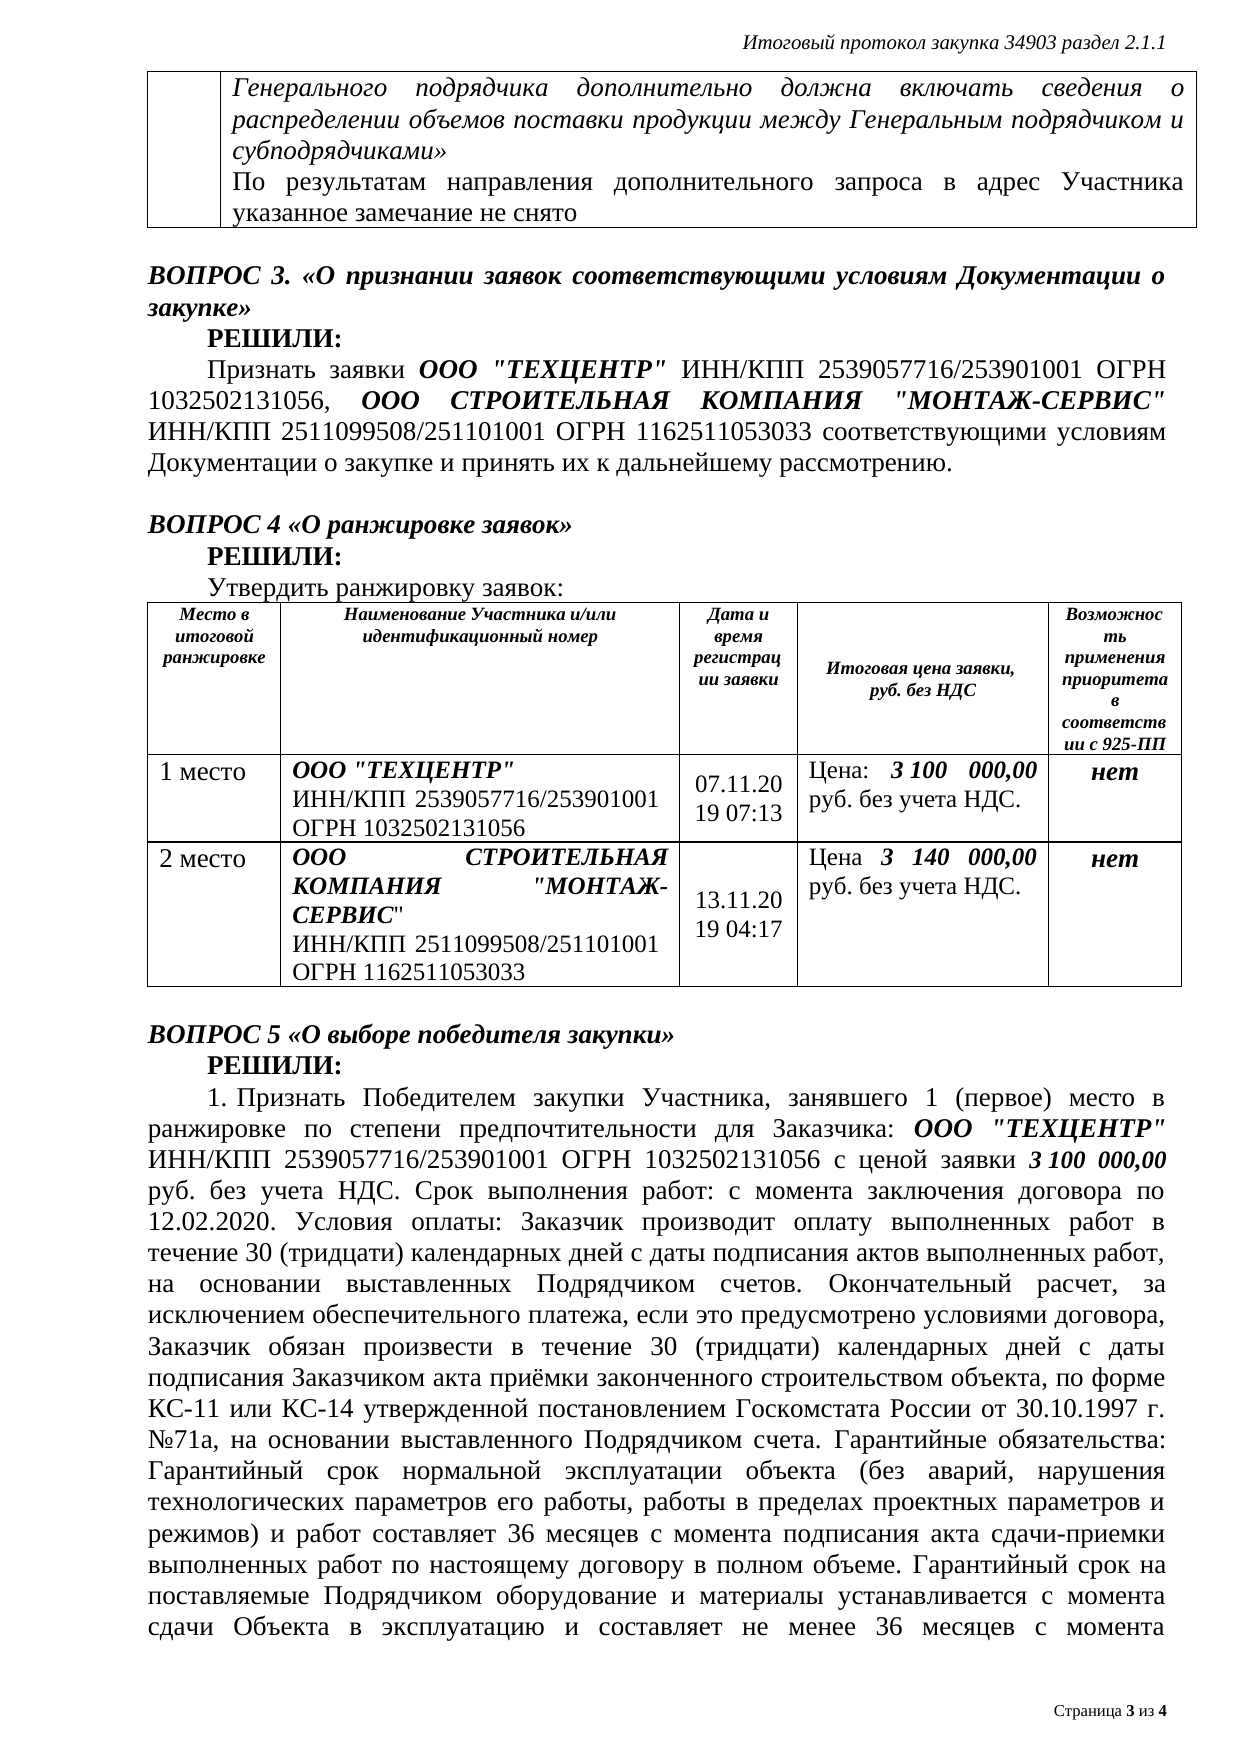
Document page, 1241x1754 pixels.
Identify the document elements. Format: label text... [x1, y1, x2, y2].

table_cell 13.11.2019 04:17 [680, 843, 797, 986]
table_cell Цена 3 140 000,00 руб. без учета НДС. [798, 843, 1048, 986]
table_header Итоговая цена заявки, руб. без НДС [798, 603, 1048, 754]
table_header Наименование Участника и/или идентификационный номер [281, 603, 679, 754]
table_header Дата и время регистрации заявки [680, 603, 797, 754]
table_cell нет [1049, 843, 1181, 986]
table_cell 1 место [148, 755, 280, 841]
text РЕШИЛИ: [148, 540, 1167, 571]
table_cell Цена: 3 100 000,00 руб. без учета НДС. [798, 755, 1048, 841]
table_header Место в итоговой ранжировке [148, 603, 280, 754]
table_header Возможность применения приоритета в соответствии с 925-ПП [1049, 603, 1181, 754]
table_cell нет [1049, 755, 1181, 841]
text Утвердить ранжировку заявок: [148, 571, 1167, 602]
table_cell 07.11.2019 07:13 [680, 755, 797, 841]
text РЕШИЛИ: [148, 322, 1167, 353]
text ВОПРОС 4 «О ранжировке заявок» [148, 509, 1167, 540]
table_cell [221, 72, 1196, 227]
table_cell 3 [148, 72, 220, 227]
table_cell 2 место [148, 843, 280, 986]
text ВОПРОС 5 «О выборе победителя закупки» [148, 1018, 1167, 1049]
table_cell ООО "ТЕХЦЕНТР" ИНН/КПП 2539057716/253901001 ОГРН 1032502131056 [281, 755, 679, 841]
text РЕШИЛИ: [148, 1049, 1167, 1081]
text ВОПРОС 3. «О признании заявок соответствующими условиям Документации о закупке» [148, 259, 1167, 322]
table_cell ООО СТРОИТЕЛЬНАЯ КОМПАНИЯ "МОНТАЖ-СЕРВИС" ИНН/КПП 2511099508/251101001 ОГРН 1162511053033 [281, 843, 679, 986]
text Признать заявки ООО "ТЕХЦЕНТР" ИНН/КПП 2539057716/253901001 ОГРН 1032502131056, ООО СТРОИТЕЛЬНАЯ КОМПАНИЯ "МОНТАЖ-СЕРВИС" ИНН/КПП 2511099508/251101001 ОГРН 1162511053033 соответствующими условиям Документации о закупке и принять их к дальнейшему рассмотрению. [148, 353, 1167, 477]
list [148, 1081, 1167, 1641]
